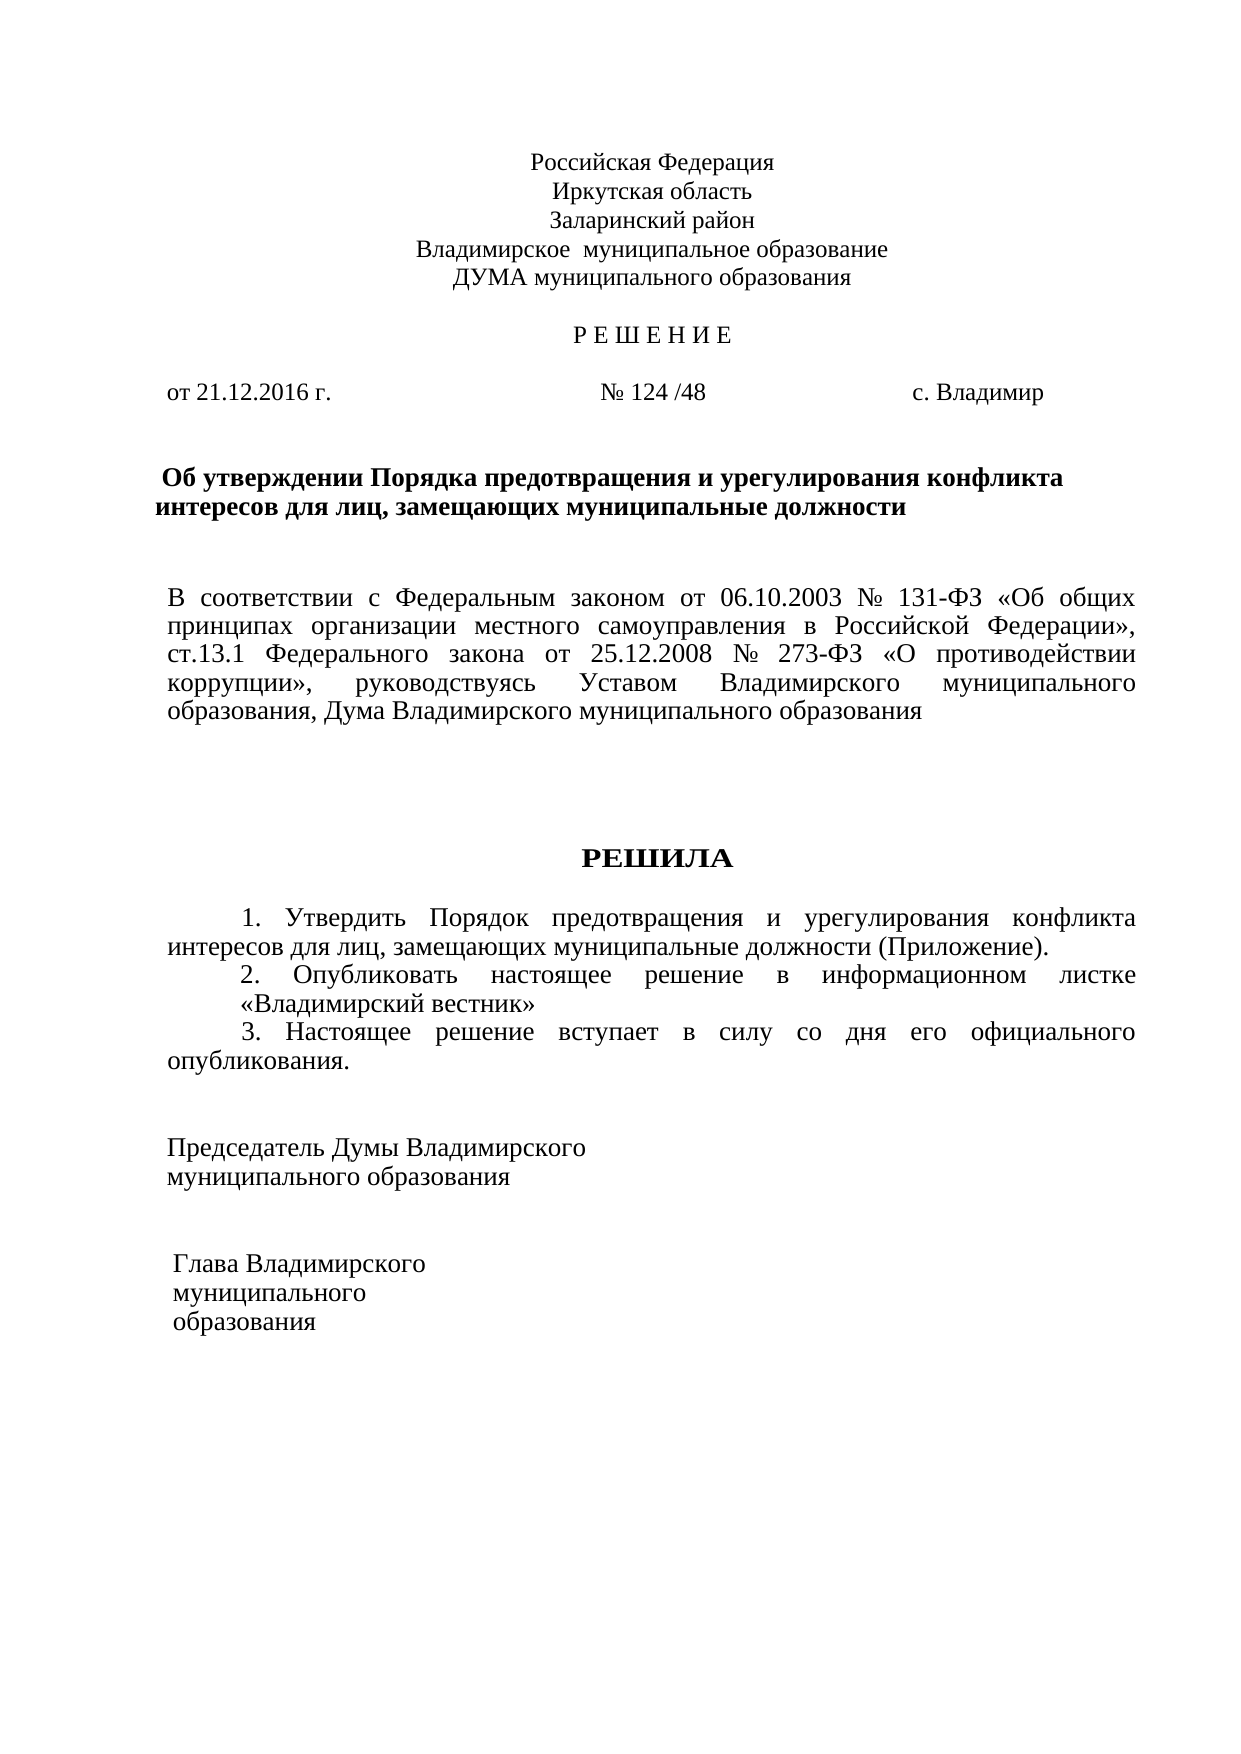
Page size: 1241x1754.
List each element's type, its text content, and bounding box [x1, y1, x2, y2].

text Об утверждении Порядка предотвращения и урегулирования конфликта интересов для лиц, замещающих муниципальные должности [155, 464, 1075, 521]
text 2. Опубликовать настоящее решение в информационном листке «Владимирский вестник» [240, 961, 1137, 1018]
text 1. Утвердить Порядок предотвращения и урегулирования конфликта интересов для лиц, замещающих муниципальные должности (Приложение). [167, 904, 1137, 961]
text Р Е Ш Е Н И Е [167, 320, 1137, 349]
text Владимирское муниципальное образование [167, 234, 1137, 262]
text Председатель Думы Владимирского муниципального образования [167, 1134, 658, 1192]
text Заларинский район [167, 205, 1137, 234]
text 3. Настоящее решение вступает в силу со дня его официального опубликования. [167, 1018, 1137, 1075]
text ДУМА муниципального образования [167, 262, 1137, 291]
text Иркутская область [167, 176, 1137, 205]
text РЕШИЛА [581, 847, 1136, 873]
text В соответствии с Федеральным законом от 06.10.2003 № 131-ФЗ «Об общих принципах организации местного самоуправления в Российской Федерации», ст.13.1 Федерального закона от 25.12.2008 № 273-ФЗ «О противодействии коррупции», руководствуясь Уставом Владимирского муниципального образования, Дума Владимирского муниципального образования [167, 583, 1137, 725]
text Глава Владимирского муниципального образования [173, 1250, 489, 1337]
text Российская Федерация [167, 147, 1137, 176]
text от 21.12.2016 г. № 124 /48 с. Владимир [167, 377, 1137, 406]
